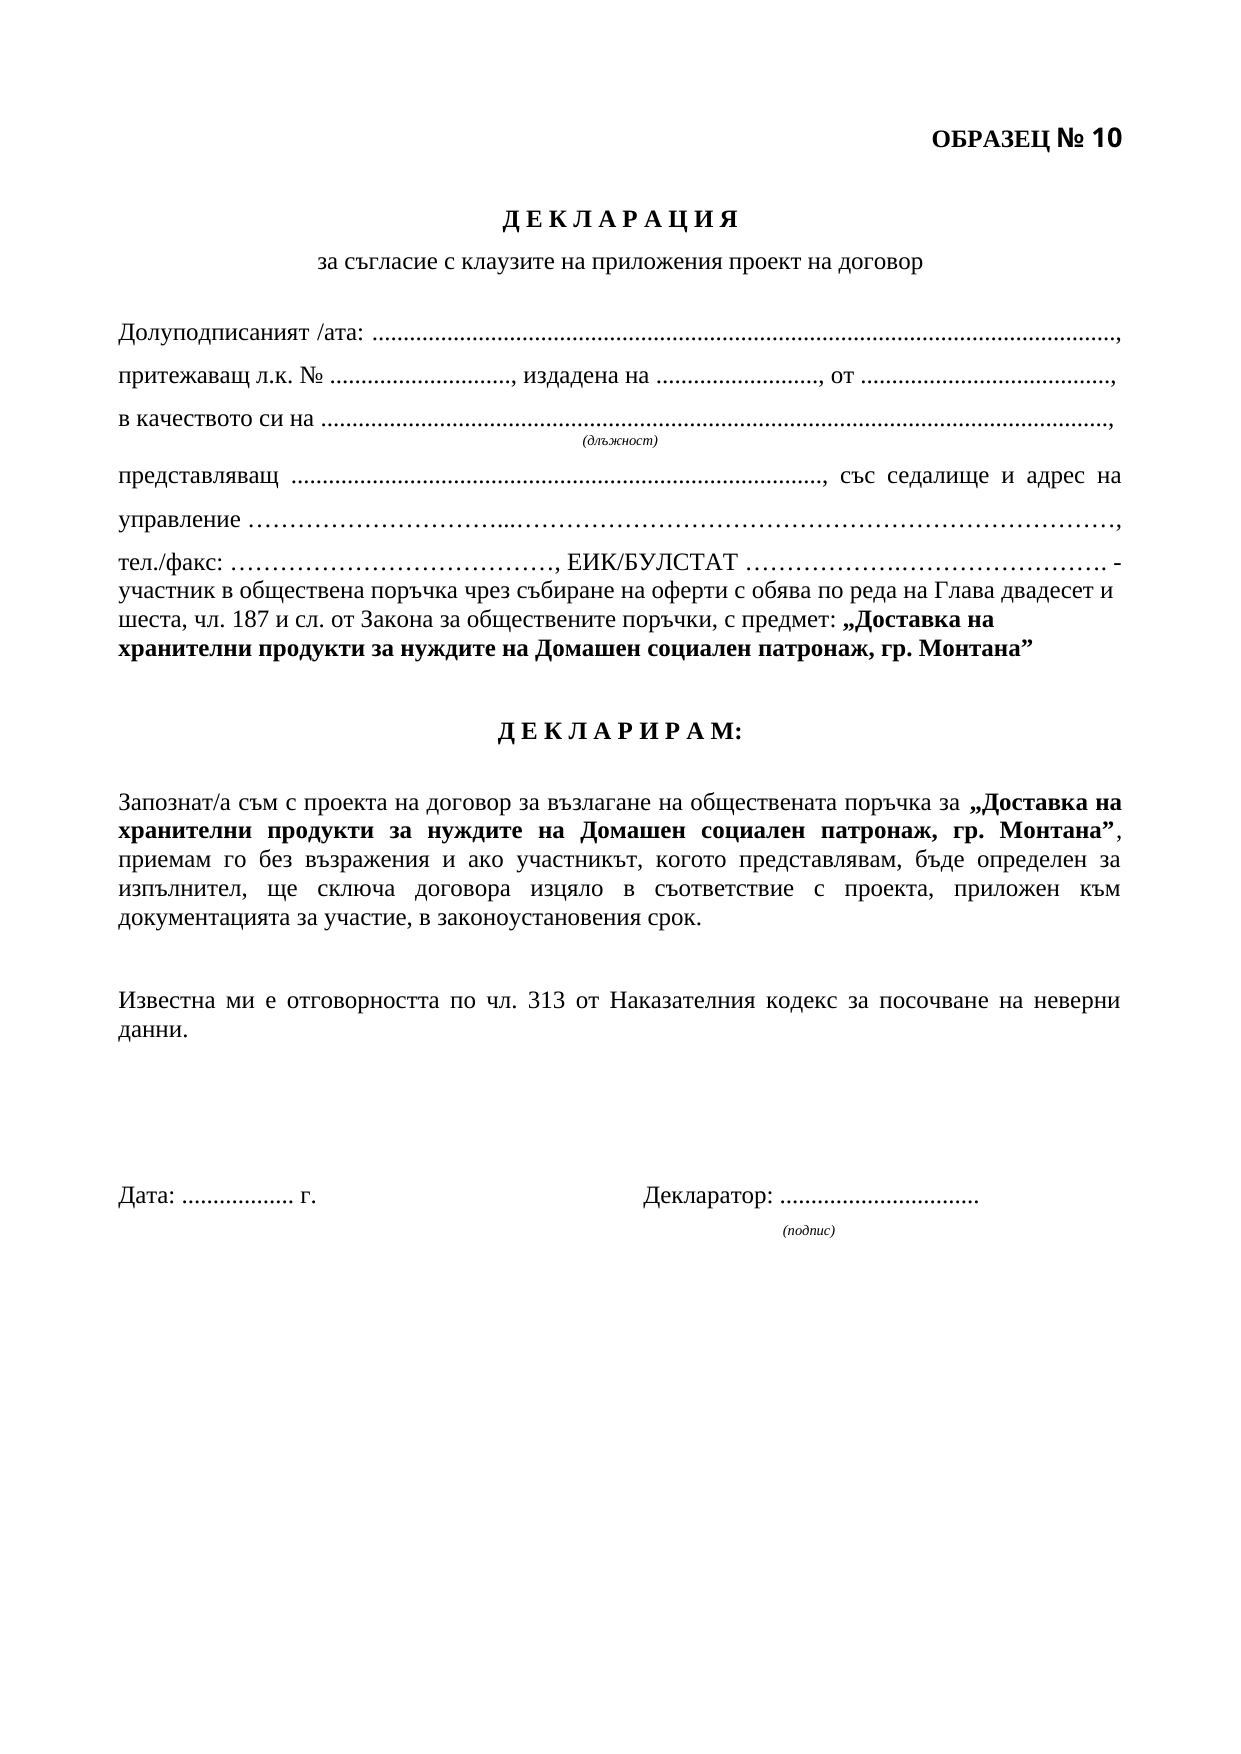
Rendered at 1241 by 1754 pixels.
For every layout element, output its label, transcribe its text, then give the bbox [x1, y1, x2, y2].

text Д Е К Л А Р А Ц И Я [118, 204, 1122, 233]
text Известна ми е отговорността по чл. 313 от Наказателния кодекс за посочване на неверни данни. [118, 985, 1122, 1043]
text (подпис) [118, 1222, 1122, 1251]
text (длъжност) [118, 432, 1122, 461]
text представляващ ....................................................................................., със седалище и адрес на управление …………………………...………………………………………………………………, [118, 461, 1122, 532]
text Д Е К Л А Р И Р А М: [118, 716, 1122, 745]
text Долуподписаният /ата: ......................................................................................................................., притежаващ л.к. № ............................., издадена на .........................., от ........................................, [118, 317, 1122, 389]
text ОБРАЗЕЦ № 10 [118, 118, 1122, 155]
text в качеството си на .............................................................................................................................., [118, 403, 1122, 432]
text Запознат/а съм с проекта на договор за възлагане на обществената поръчка за „Доставка на хранителни продукти за нуждите на Домашен социален патронаж, гр. Монтана”, приемам го без възражения и ако участникът, когото представлявам, бъде определен за изпълнител, ще сключа договора изцяло в съответствие с проекта, приложен към документацията за участие, в законоустановения срок. [118, 787, 1122, 931]
text за съгласие с клаузите на приложения проект на договор [118, 246, 1122, 275]
text Дата: .................. г. Декларатор: ................................ [118, 1181, 1122, 1210]
text тел./факс: …………………………………, ЕИК/БУЛСТАТ ……………….……………………. - участник в обществена поръчка чрез събиране на оферти с обява по реда на Глава двадесет и шеста, чл. 187 и сл. от Закона за обществените поръчки, с предмет: „Доставка на хранителни продукти за нуждите на Домашен социален патронаж, гр. Монтана” [118, 547, 1122, 662]
